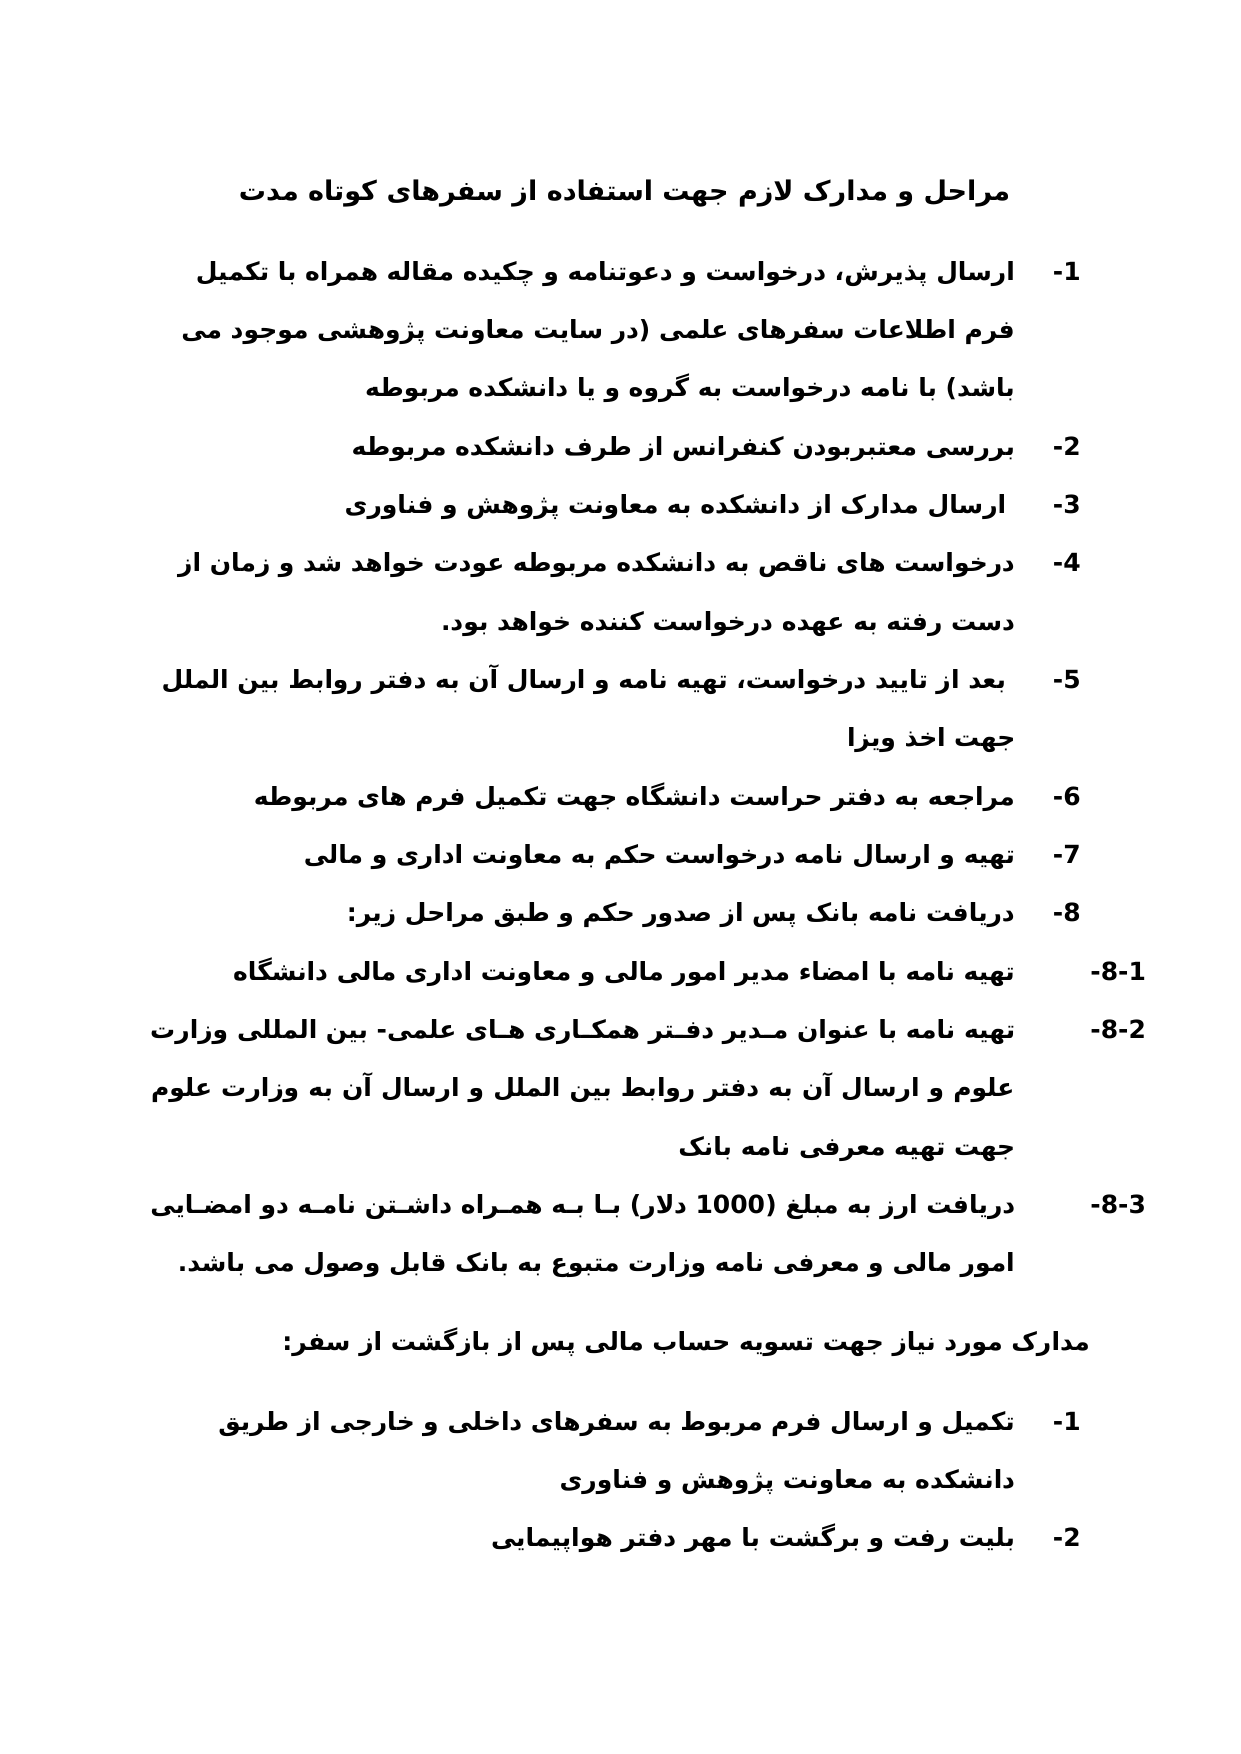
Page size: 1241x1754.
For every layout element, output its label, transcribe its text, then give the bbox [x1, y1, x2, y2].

list تکمیل و ارسال فرم مربوط به سفرهای داخلی و خارجی از طریق دانشکده به معاونت پژوهش و فناوری [150, 1383, 1053, 1500]
list بعد از تایید درخواست، تهیه نامه و ارسال آن به دفتر روابط بین الملل جهت اخذ ویزا [150, 642, 1053, 758]
text مدارک مورد نیاز جهت تسویه حساب مالی پس از بازگشت از سفر: [150, 1304, 1090, 1362]
list ارسال پذیرش، درخواست و دعوتنامه و چکیده مقاله همراه با تکمیل فرم اطلاعات سفرهای علمی (در سایت معاونت پژوهشی موجود می باشد) با نامه درخواست به گروه و یا دانشکده مربوطه [150, 233, 1053, 408]
list بلیت رفت و برگشت با مهر دفتر هواپیمایی [150, 1500, 1053, 1558]
list تهیه و ارسال نامه درخواست حکم به معاونت اداری و مالی [150, 817, 1053, 875]
list تهیه نامه با امضاء مدیر امور مالی و معاونت اداری مالی دانشگاه [150, 933, 1090, 992]
text مراحل و مدارک لازم جهت استفاده از سفرهای کوتاه مدت [150, 150, 1090, 212]
list دریافت نامه بانک پس از صدور حکم و طبق مراحل زیر: [150, 875, 1053, 933]
list بررسی معتبربودن کنفرانس از طرف دانشکده مربوطه [150, 408, 1053, 467]
list مراجعه به دفتر حراست دانشگاه جهت تکمیل فرم های مربوطه [150, 758, 1053, 817]
list دریافت ارز به مبلغ (1000 دلار) با به همراه داشتن نامه دو امضایی امور مالی و معرفی نامه وزارت متبوع به بانک قابل وصول می باشد. [150, 1167, 1090, 1283]
list تهیه نامه با عنوان مدیر دفتر همکاری های علمی- بین المللی وزارت علوم و ارسال آن به دفتر روابط بین الملل و ارسال آن به وزارت علوم جهت تهیه معرفی نامه بانک [150, 992, 1090, 1167]
list درخواست های ناقص به دانشکده مربوطه عودت خواهد شد و زمان از دست رفته به عهده درخواست کننده خواهد بود. [150, 525, 1053, 642]
list ارسال مدارک از دانشکده به معاونت پژوهش و فناوری [150, 467, 1053, 525]
